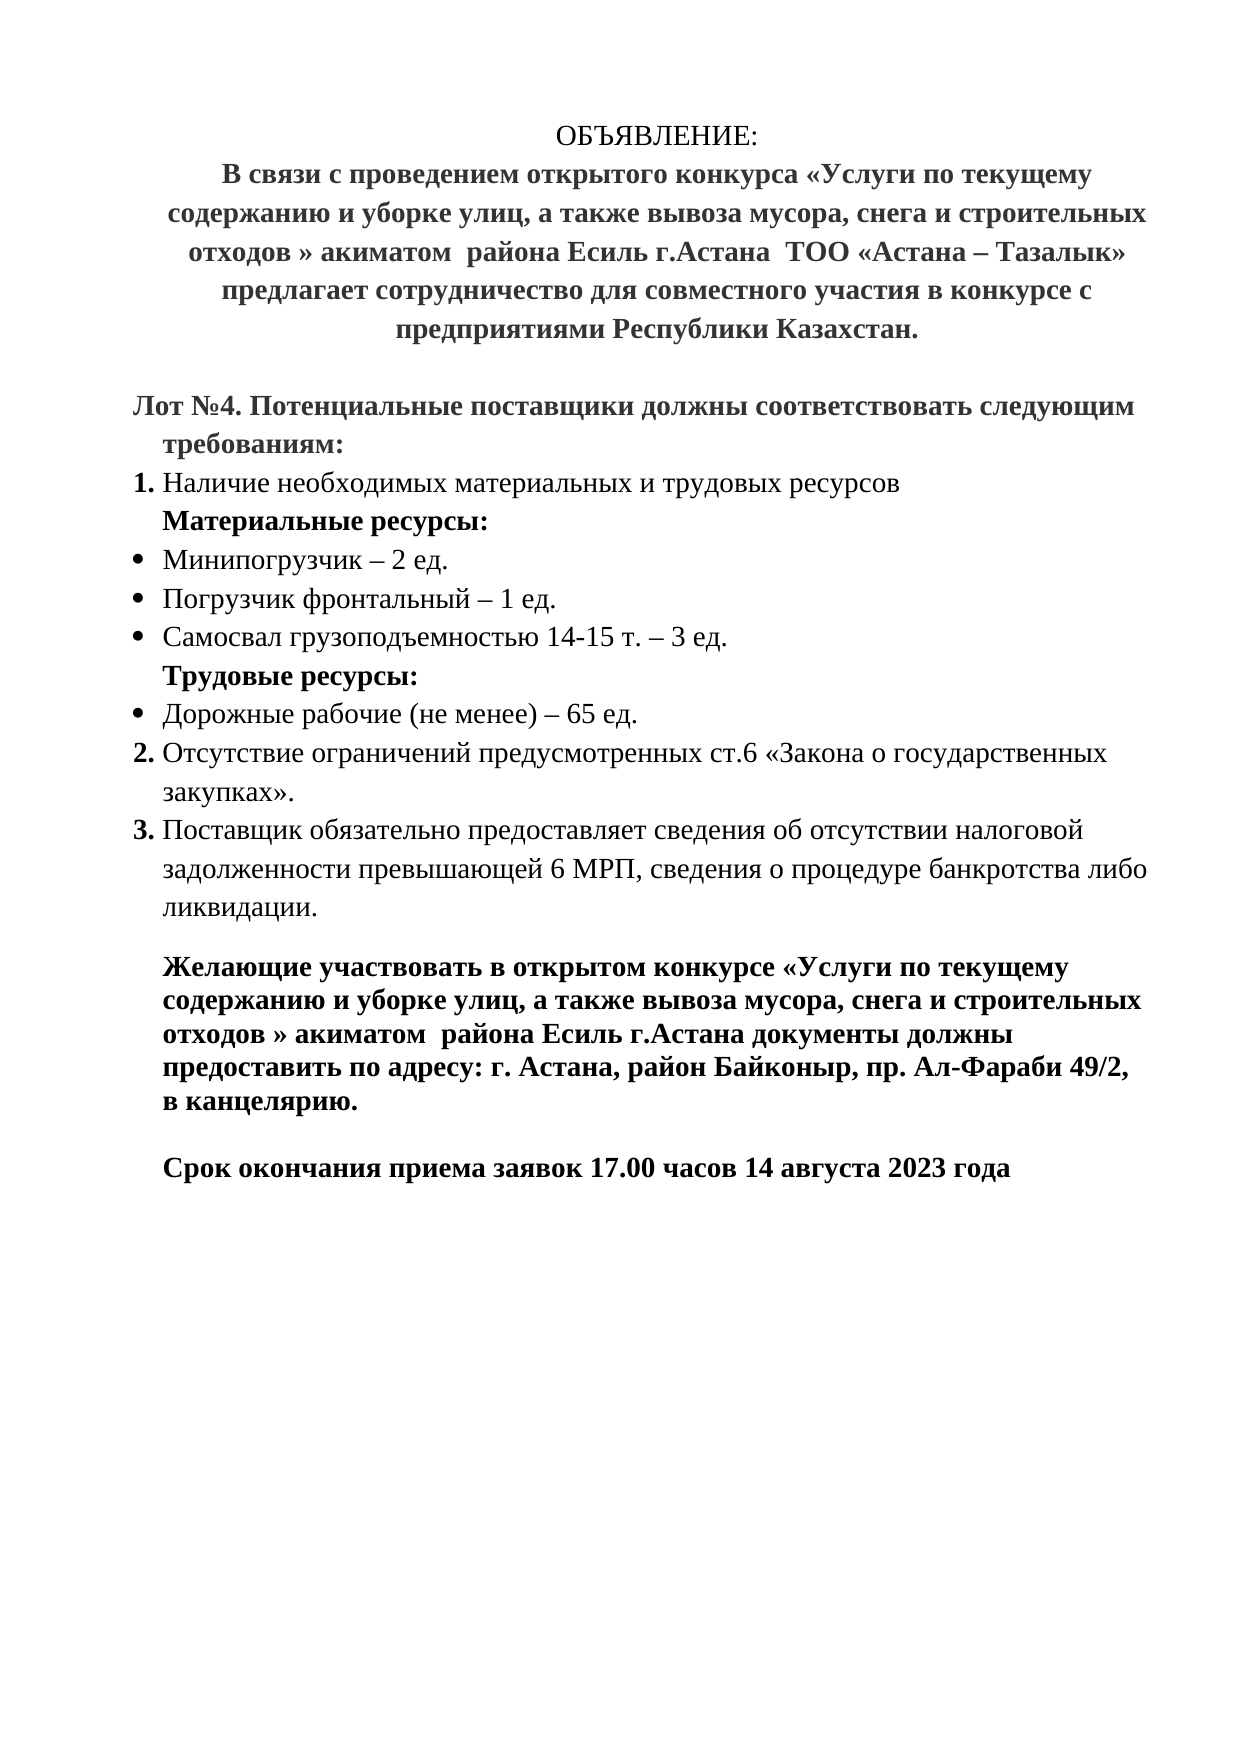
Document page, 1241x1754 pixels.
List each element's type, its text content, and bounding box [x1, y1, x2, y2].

text Срок окончания приема заявок 17.00 часов 14 августа 2023 года [162, 1150, 1152, 1183]
list Материальные ресурсы: [133, 503, 1152, 537]
list Самосвал грузоподъемностью 14-15 т. – 3 ед. [133, 619, 1152, 653]
text Лот №4. Потенциальные поставщики должны соответствовать следующим требованиям: [133, 388, 1152, 460]
text В связи с проведением открытого конкурса «Услуги по текущему содержанию и уборке улиц, а также вывоза мусора, снега и строительных отходов » акиматом района Есиль г.Астана ТОО «Астана – Тазалык» предлагает сотрудничество для совместного участия в конкурсе с предприятиями Республики Казахстан. [162, 157, 1152, 344]
list 3. Поставщик обязательно предоставляет сведения об отсутствии налоговой задолженности превышающей 6 МРП, сведения о процедуре банкротства либо ликвидации. [133, 812, 1152, 923]
list Минипогрузчик – 2 ед. [133, 542, 1152, 576]
list 2. Отсутствие ограничений предусмотренных ст.6 «Закона о государственных закупках». [133, 735, 1152, 807]
list Дорожные рабочие (не менее) – 65 ед. [133, 697, 1152, 730]
text Желающие участвовать в открытом конкурсе «Услуги по текущему содержанию и уборке улиц, а также вывоза мусора, снега и строительных отходов » акиматом района Есиль г.Астана документы должны предоставить по адресу: г. Астана, район Байконыр, пр. Ал-Фараби 49/2, в канцелярию. [162, 949, 1152, 1116]
list Наличие необходимых материальных и трудовых ресурсов [133, 465, 1152, 498]
list Трудовые ресурсы: [133, 658, 1152, 692]
list Погрузчик фронтальный – 1 ед. [133, 581, 1152, 614]
text ОБЪЯВЛЕНИЕ: [162, 118, 1152, 152]
